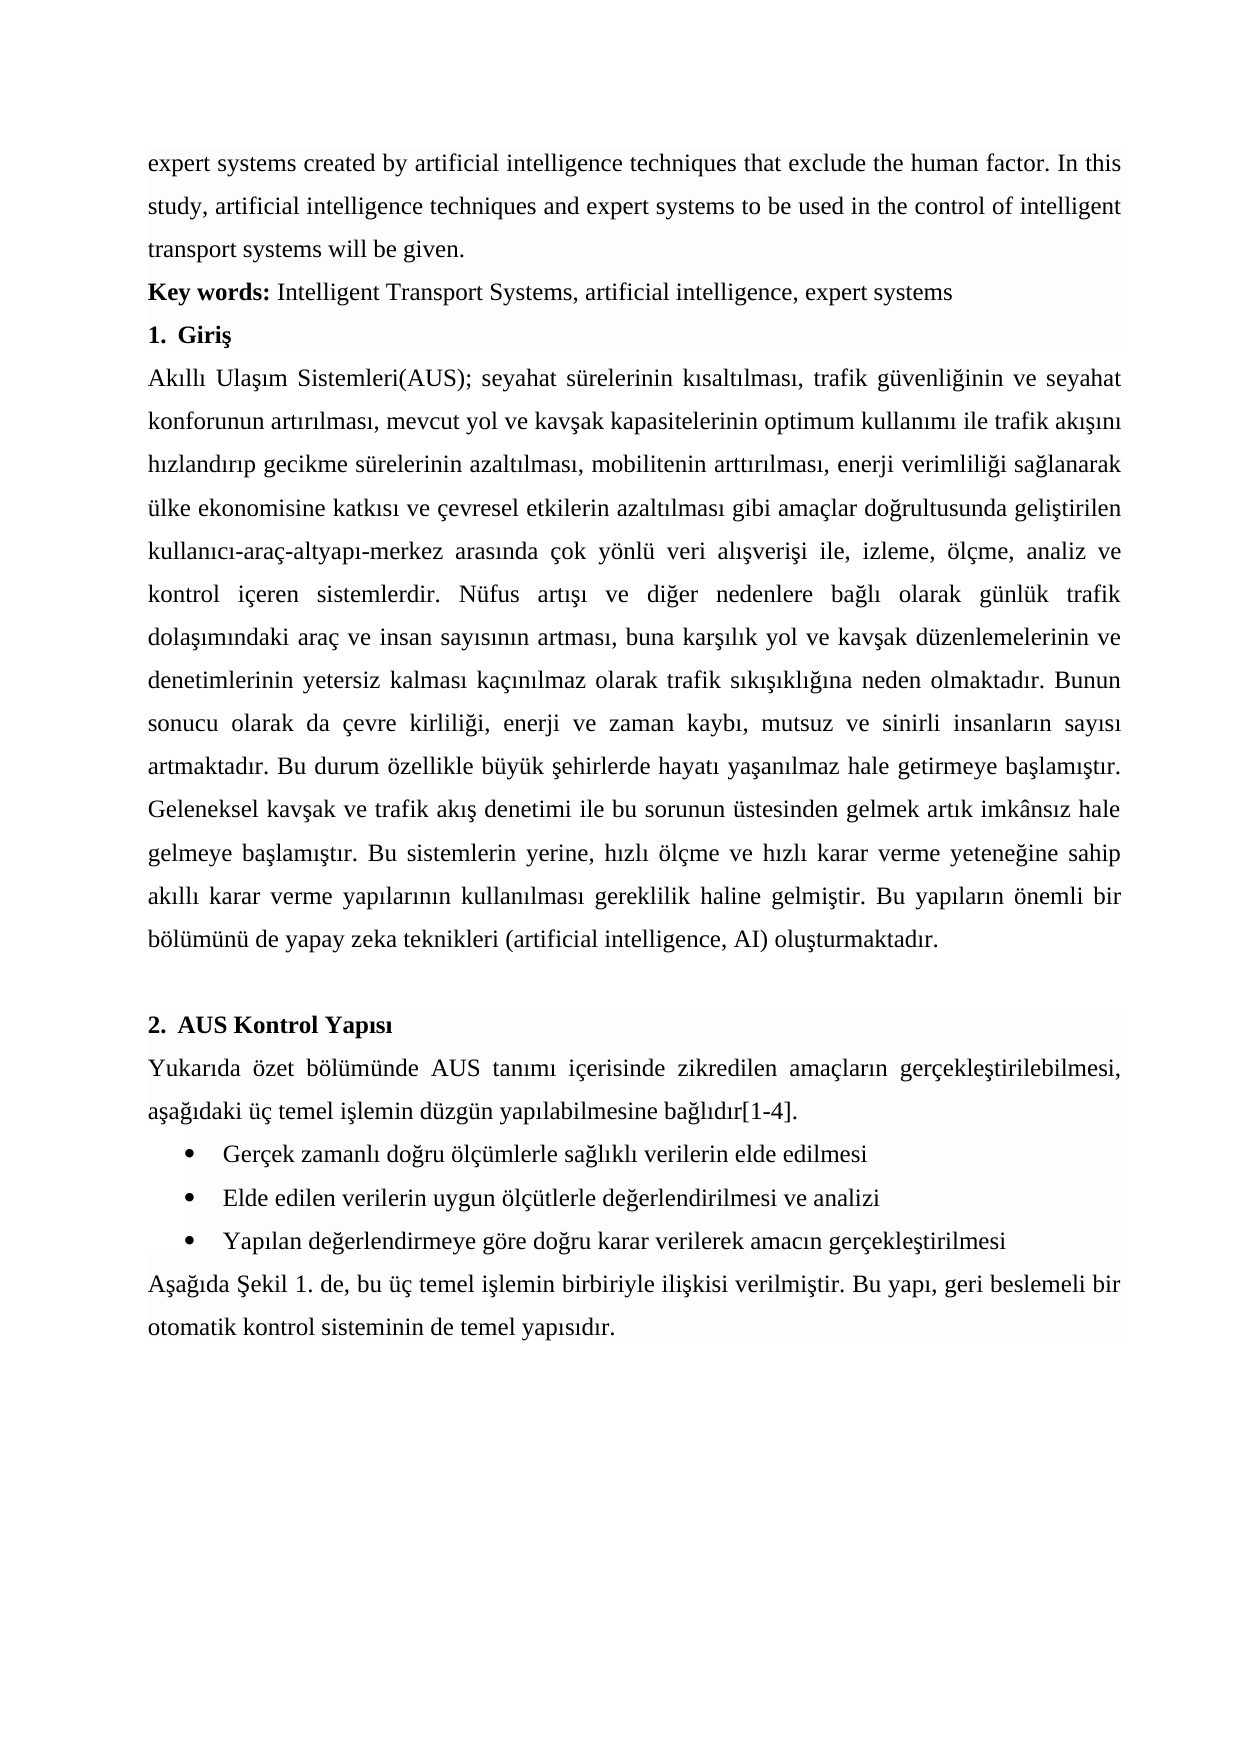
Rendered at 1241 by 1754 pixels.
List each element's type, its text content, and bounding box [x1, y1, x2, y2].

list Giriş [148, 320, 1122, 349]
list Elde edilen verilerin uygun ölçütlerle değerlendirilmesi ve analizi [185, 1183, 1122, 1211]
text Key words: Intelligent Transport Systems, artificial intelligence, expert systems [148, 277, 1122, 306]
list Aşağıda Şekil 1. de, bu üç temel işlemin birbiriyle ilişkisi verilmiştir. Bu yapı, geri beslemeli bir otomatik kontrol sisteminin de temel yapısıdır. [148, 1269, 1122, 1341]
text Yukarıda özet bölümünde AUS tanımı içerisinde zikredilen amaçların gerçekleştirilebilmesi, aşağıdaki üç temel işlemin düzgün yapılabilmesine bağlıdır[1-4]. [148, 1053, 1122, 1125]
list Gerçek zamanlı doğru ölçümlerle sağlıklı verilerin elde edilmesi [185, 1139, 1122, 1168]
list AUS Kontrol Yapısı [148, 1010, 1122, 1039]
list Yapılan değerlendirmeye göre doğru karar verilerek amacın gerçekleştirilmesi [185, 1226, 1122, 1254]
text Akıllı Ulaşım Sistemleri(AUS); seyahat sürelerinin kısaltılması, trafik güvenliğinin ve seyahat konforunun artırılması, mevcut yol ve kavşak kapasitelerinin optimum kullanımı ile trafik akışını hızlandırıp gecikme sürelerinin azaltılması, mobilitenin arttırılması, enerji verimliliği sağlanarak ülke ekonomisine katkısı ve çevresel etkilerin azaltılması gibi amaçlar doğrultusunda geliştirilen kullanıcı-araç-altyapı-merkez arasında çok yönlü veri alışverişi ile, izleme, ölçme, analiz ve kontrol içeren sistemlerdir. Nüfus artışı ve diğer nedenlere bağlı olarak günlük trafik dolaşımındaki araç ve insan sayısının artması, buna karşılık yol ve kavşak düzenlemelerinin ve denetimlerinin yetersiz kalması kaçınılmaz olarak trafik sıkışıklığına neden olmaktadır. Bunun sonucu olarak da çevre kirliliği, enerji ve zaman kaybı, mutsuz ve sinirli insanların sayısı artmaktadır. Bu durum özellikle büyük şehirlerde hayatı yaşanılmaz hale getirmeye başlamıştır. Geleneksel kavşak ve trafik akış denetimi ile bu sorunun üstesinden gelmek artık imkânsız hale gelmeye başlamıştır. Bu sistemlerin yerine, hızlı ölçme ve hızlı karar verme yeteneğine sahip akıllı karar verme yapılarının kullanılması gereklilik haline gelmiştir. Bu yapıların önemli bir bölümünü de yapay zeka teknikleri (artificial intelligence, AI) oluşturmaktadır. [148, 363, 1122, 953]
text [148, 148, 1122, 263]
